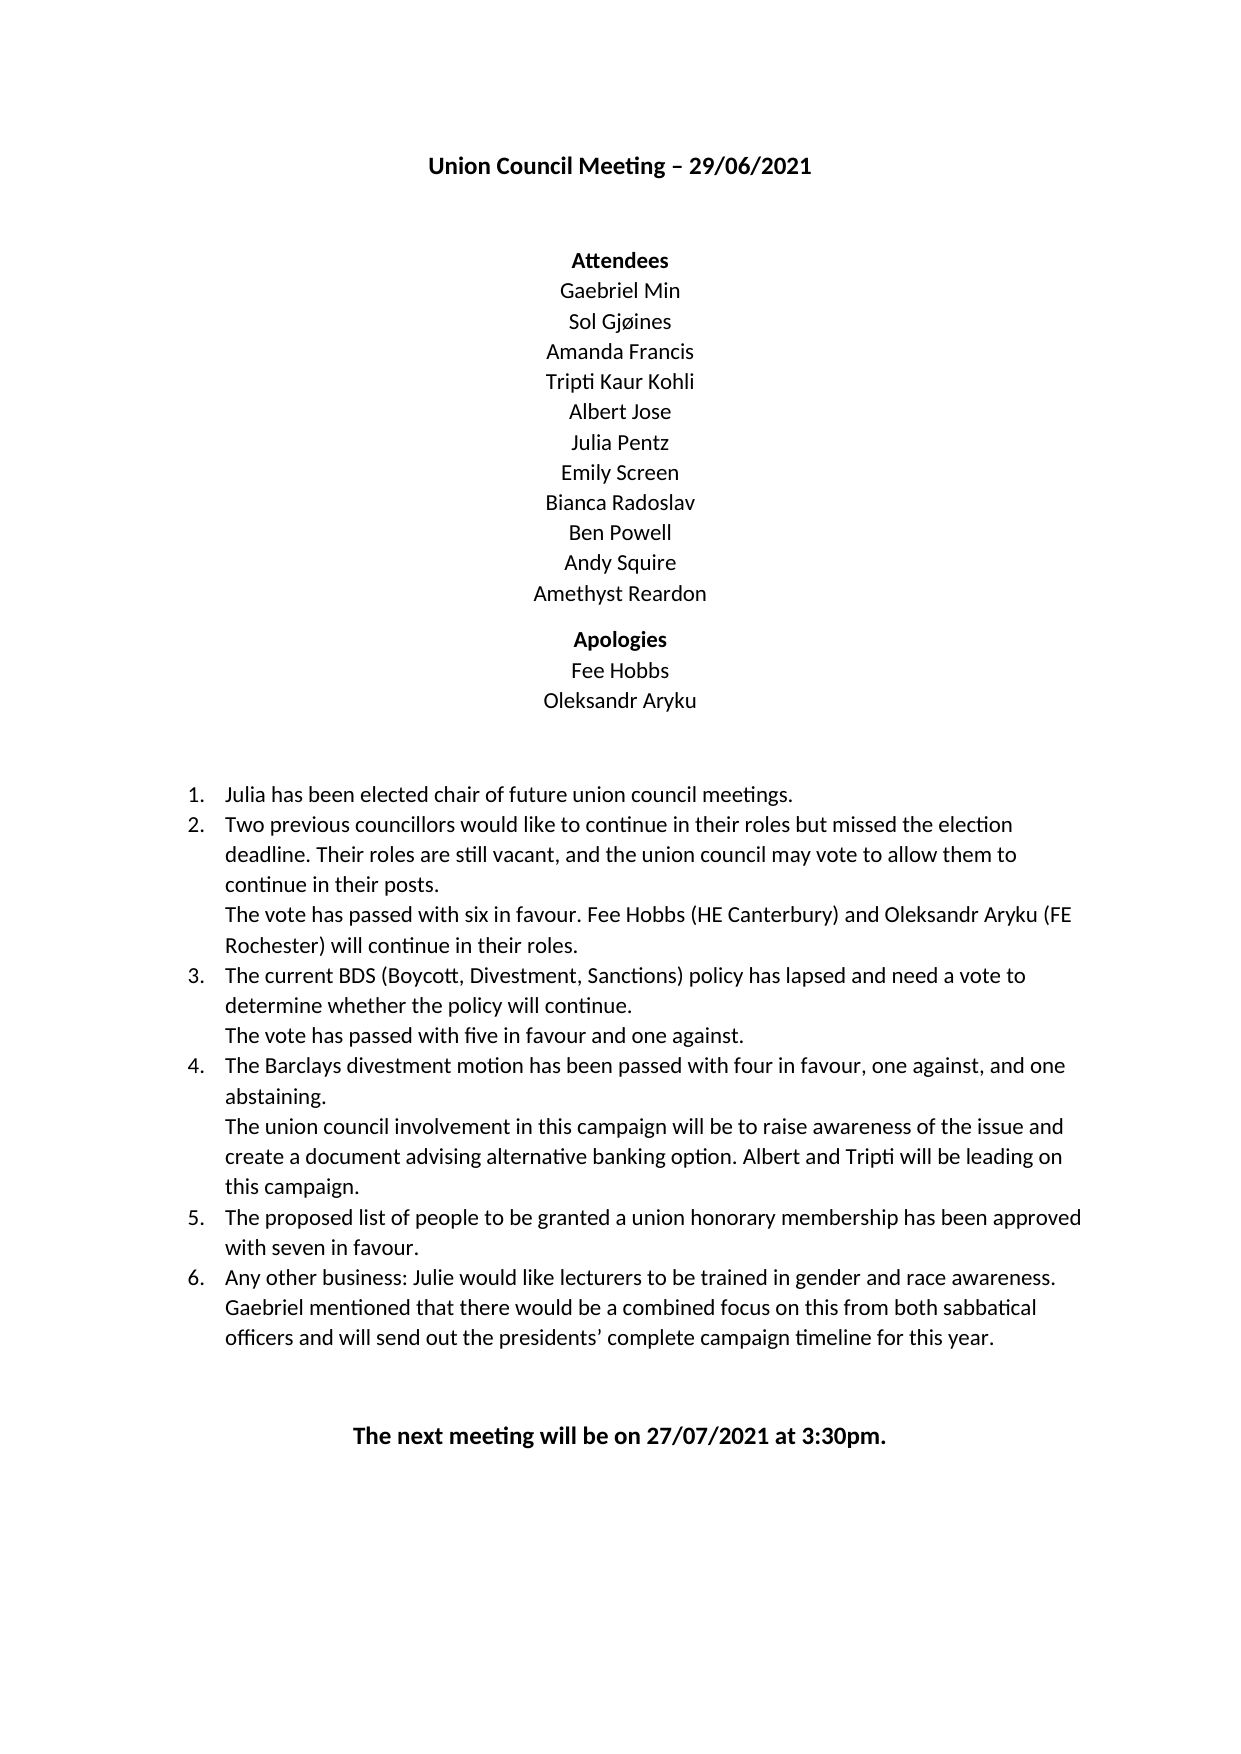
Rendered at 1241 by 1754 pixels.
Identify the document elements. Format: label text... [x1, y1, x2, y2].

list The Barclays divestment motion has been passed with four in favour, one against, and one abstaining. The union council involvement in this campaign will be to raise awareness of the issue and create a document advising alternative banking option. Albert and Tripti will be leading on this campaign. [187, 1052, 1090, 1201]
list Any other business: Julie would like lecturers to be trained in gender and race awareness. Gaebriel mentioned that there would be a combined focus on this from both sabbatical officers and will send out the presidents’ complete campaign timeline for this year. [187, 1263, 1090, 1352]
list Julia has been elected chair of future union council meetings. [187, 780, 1090, 808]
list Two previous councillors would like to continue in their roles but missed the election deadline. Their roles are still vacant, and the union council may vote to allow them to continue in their posts. The vote has passed with six in favour. Fee Hobbs (HE Canterbury) and Oleksandr Aryku (FE Rochester) will continue in their roles. [187, 810, 1090, 959]
text Union Council Meeting – 29/06/2021 [150, 150, 1090, 181]
text Attendees Gaebriel Min Sol Gjøines Amanda Francis Tripti Kaur Kohli Albert Jose Julia Pentz Emily Screen Bianca Radoslav Ben Powell Andy Squire Amethyst Reardon [150, 246, 1090, 607]
list The proposed list of people to be granted a union honorary membership has been approved with seven in favour. [187, 1203, 1090, 1261]
text The next meeting will be on 27/07/2021 at 3:30pm. [150, 1420, 1090, 1451]
list The current BDS (Boycott, Divestment, Sanctions) policy has lapsed and need a vote to determine whether the policy will continue. The vote has passed with five in favour and one against. [187, 961, 1090, 1049]
text Apologies Fee Hobbs Oleksandr Aryku [150, 626, 1090, 714]
